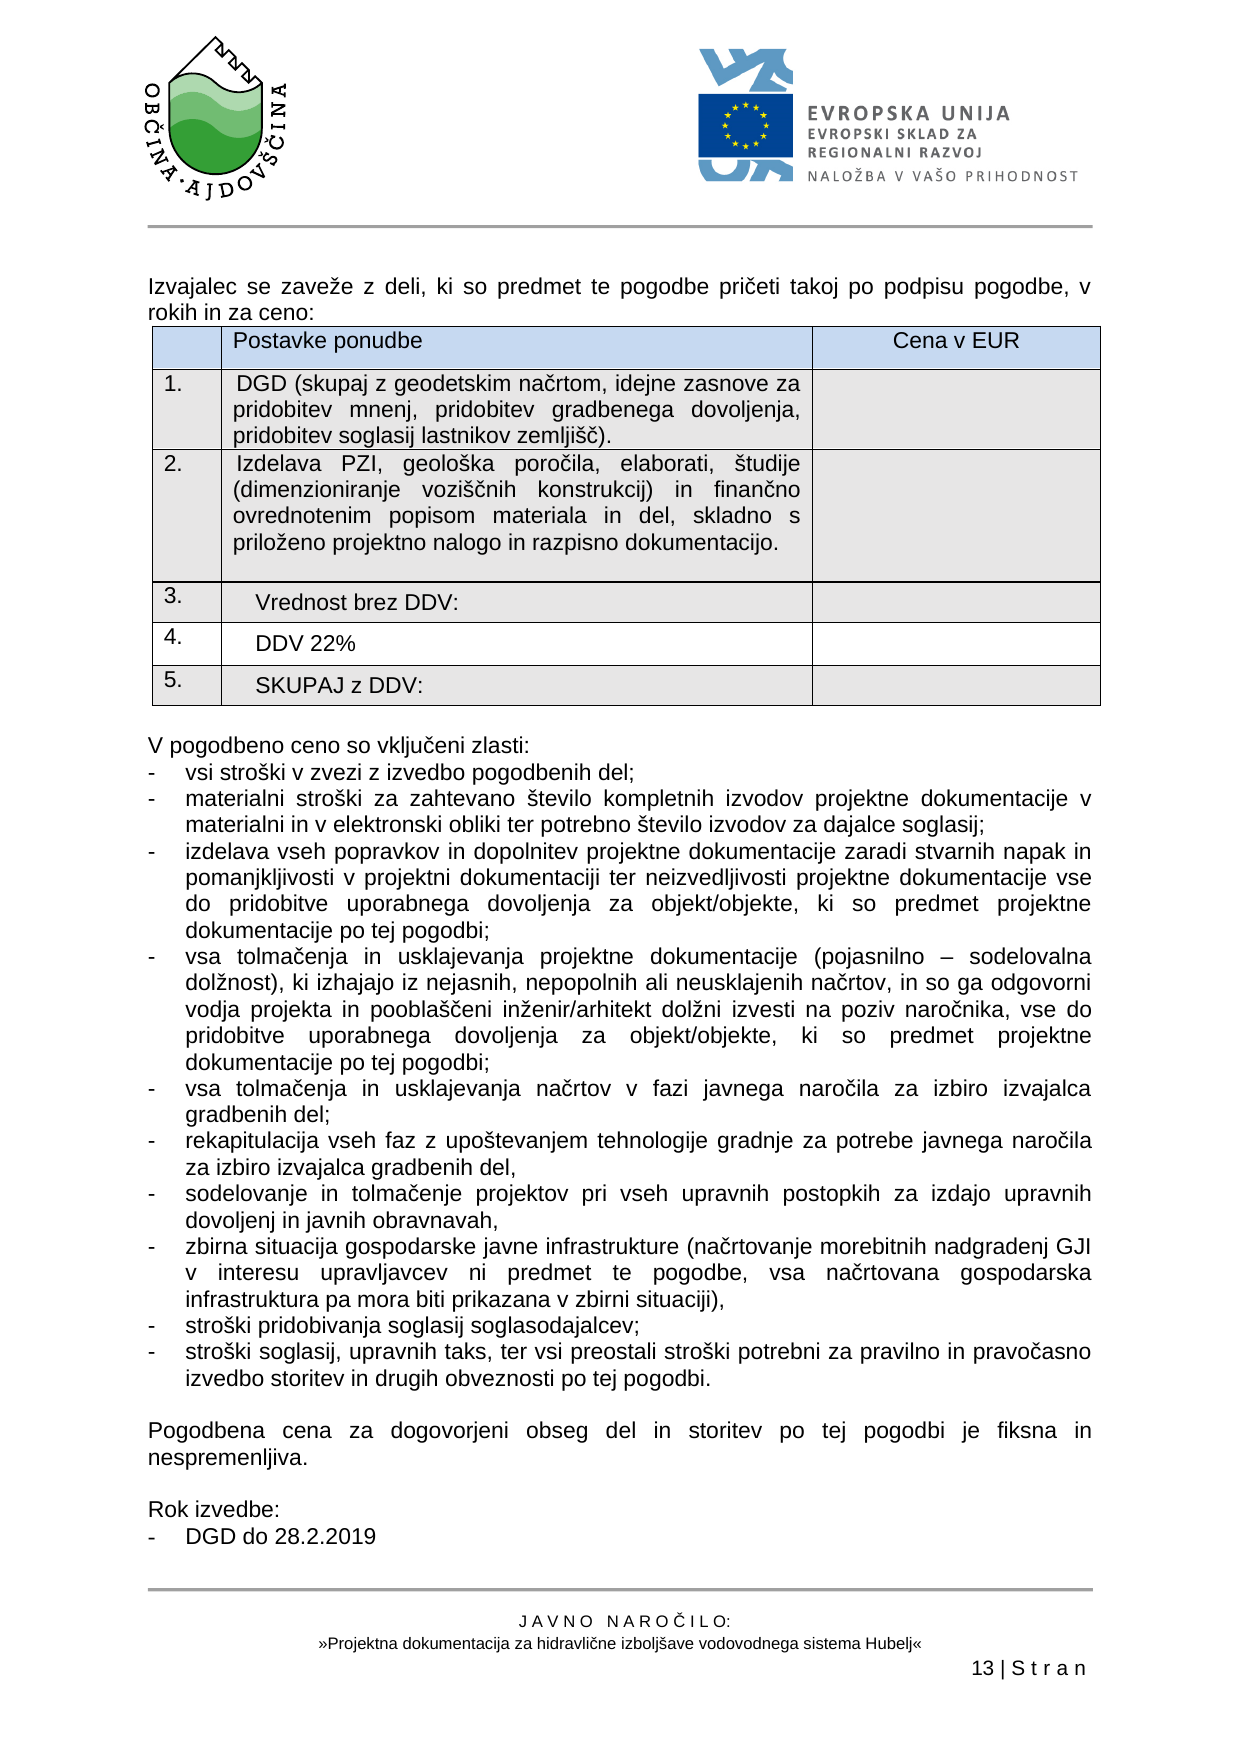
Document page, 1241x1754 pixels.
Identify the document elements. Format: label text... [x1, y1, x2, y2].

text Pogodbena cena za dogovorjeni obseg del in storitev po tej pogodbi je fiksna in nespremenljiva. [148, 1417, 1092, 1470]
table_cell 3. [153, 583, 221, 622]
list vsa tolmačenja in usklajevanja načrtov v fazi javnega naročila za izbiro izvajalca gradbenih del; [148, 1075, 1092, 1127]
list sodelovanje in tolmačenje projektov pri vseh upravnih postopkih za izdajo upravnih dovoljenj in javnih obravnavah, [148, 1180, 1092, 1233]
table_cell [813, 666, 1100, 705]
table_cell [813, 450, 1100, 581]
text V pogodbeno ceno so vključeni zlasti: [148, 732, 1092, 758]
list vsa tolmačenja in usklajevanja projektne dokumentacije (pojasnilno – sodelovalna dolžnost), ki izhajajo iz nejasnih, nepopolnih ali neusklajenih načrtov, in so ga odgovorni vodja projekta in pooblaščeni inženir/arhitekt dolžni izvesti na poziv naročnika, vse do pridobitve uporabnega dovoljenja za objekt/objekte, ki so predmet projektne dokumentacije po tej pogodbi; [148, 943, 1092, 1075]
list materialni stroški za zahtevano število kompletnih izvodov projektne dokumentacije v materialni in v elektronski obliki ter potrebno število izvodov za dajalce soglasij; [148, 785, 1092, 838]
list zbirna situacija gospodarske javne infrastrukture (načrtovanje morebitnih nadgradenj GJI v interesu upravljavcev ni predmet te pogodbe, vsa načrtovana gospodarska infrastruktura pa mora biti prikazana v zbirni situaciji), [148, 1233, 1092, 1312]
picture [690, 35, 1090, 194]
table_cell SKUPAJ z DDV: [222, 666, 812, 705]
table_cell 5. [153, 666, 221, 705]
list stroški soglasij, upravnih taks, ter vsi preostali stroški potrebni za pravilno in pravočasno izvedbo storitev in drugih obveznosti po tej pogodbi. [148, 1338, 1092, 1391]
list izdelava vseh popravkov in dopolnitev projektne dokumentacije zaradi stvarnih napak in pomanjkljivosti v projektni dokumentaciji ter neizvedljivosti projektne dokumentacije vse do pridobitve uporabnega dovoljenja za objekt/objekte, ki so predmet projektne dokumentacije po tej pogodbi; [148, 838, 1092, 943]
text Rok izvedbe: [148, 1496, 1092, 1523]
table_header Cena v EUR [813, 327, 1100, 368]
table_cell 1. [153, 370, 221, 448]
table_cell Vrednost brez DDV: [222, 583, 812, 622]
table_cell Izdelava PZI, geološka poročila, elaborati, študije (dimenzioniranje voziščnih konstrukcij) in finančno ovrednotenim popisom materiala in del, skladno s priloženo projektno nalogo in razpisno dokumentacijo. [222, 450, 812, 581]
table_cell [813, 623, 1100, 664]
table_cell DGD (skupaj z geodetskim načrtom, idejne zasnove za pridobitev mnenj, pridobitev gradbenega dovoljenja, pridobitev soglasij lastnikov zemljišč). [222, 370, 812, 448]
list rekapitulacija vseh faz z upoštevanjem tehnologije gradnje za potrebe javnega naročila za izbiro izvajalca gradbenih del, [148, 1127, 1092, 1180]
table_header [153, 327, 221, 368]
list stroški pridobivanja soglasij soglasodajalcev; [148, 1312, 1092, 1338]
table_cell DDV 22% [222, 623, 812, 664]
list DGD do 28.2.2019 [148, 1523, 1092, 1549]
table_cell 4. [153, 623, 221, 664]
table_cell [813, 370, 1100, 448]
table_cell [813, 583, 1100, 622]
list vsi stroški v zvezi z izvedbo pogodbenih del; [148, 758, 1092, 785]
text Izvajalec se zaveže z deli, ki so predmet te pogodbe pričeti takoj po podpisu pogodbe, v rokih in za ceno: [148, 273, 1092, 326]
table_cell 2. [153, 450, 221, 581]
table_header Postavke ponudbe [222, 327, 812, 368]
